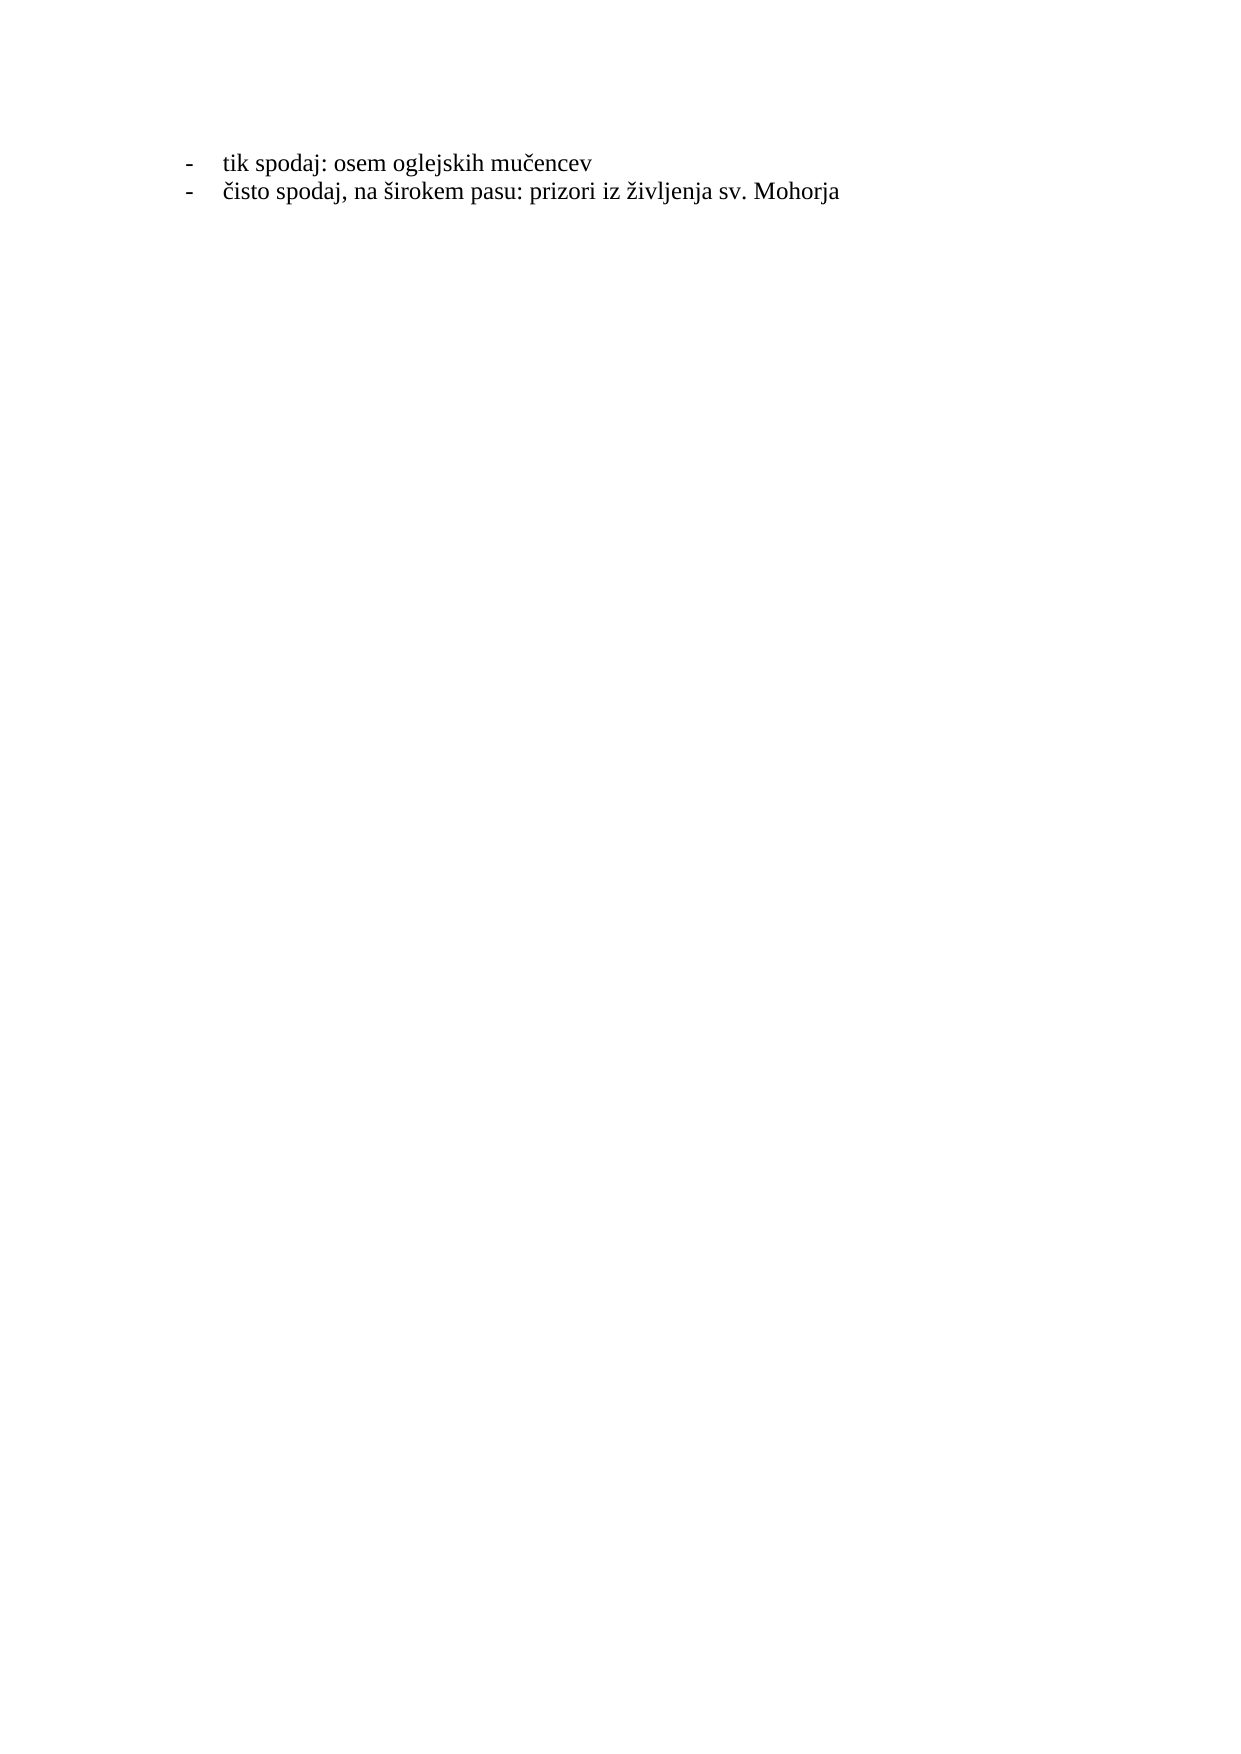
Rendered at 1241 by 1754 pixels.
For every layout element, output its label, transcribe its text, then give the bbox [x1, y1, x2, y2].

list čisto spodaj, na širokem pasu: prizori iz življenja sv. Mohorja [185, 176, 1093, 205]
list tik spodaj: osem oglejskih mučencev [185, 148, 1093, 176]
